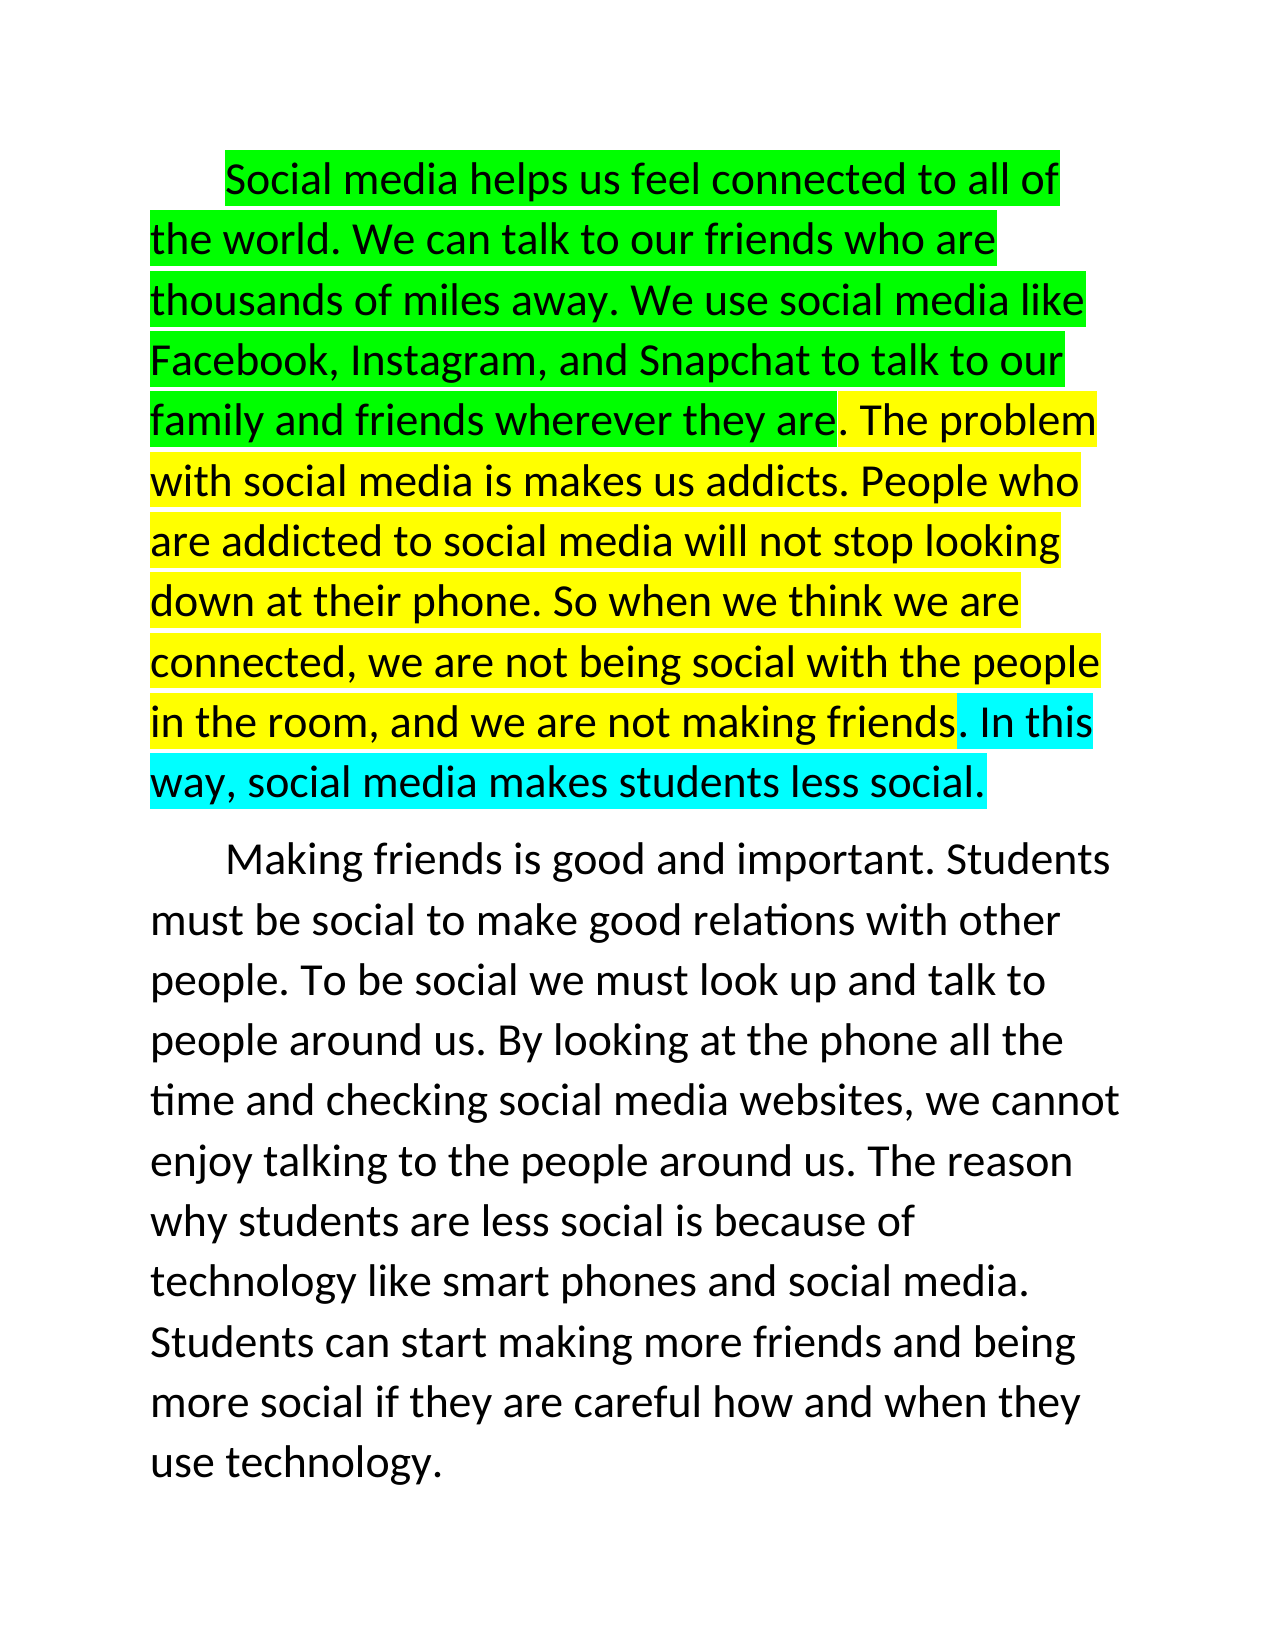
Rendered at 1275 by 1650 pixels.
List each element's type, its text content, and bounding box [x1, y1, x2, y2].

text Social media helps us feel connected to all of the world. We can talk to our friends who are thousands of miles away. We use social media like Facebook, Instagram, and Snapchat to talk to our family and friends wherever they are. The problem with social media is makes us addicts. People who are addicted to social media will not stop looking down at their phone. So when we think we are connected, we are not being social with the people in the room, and we are not making friends. In this way, social media makes students less social. [150, 150, 1125, 809]
text Making friends is good and important. Students must be social to make good relations with other people. To be social we must look up and talk to people around us. By looking at the phone all the time and checking social media websites, we cannot enjoy talking to the people around us. The reason why students are less social is because of technology like smart phones and social media. Students can start making more friends and being more social if they are careful how and when they use technology. [150, 830, 1125, 1489]
